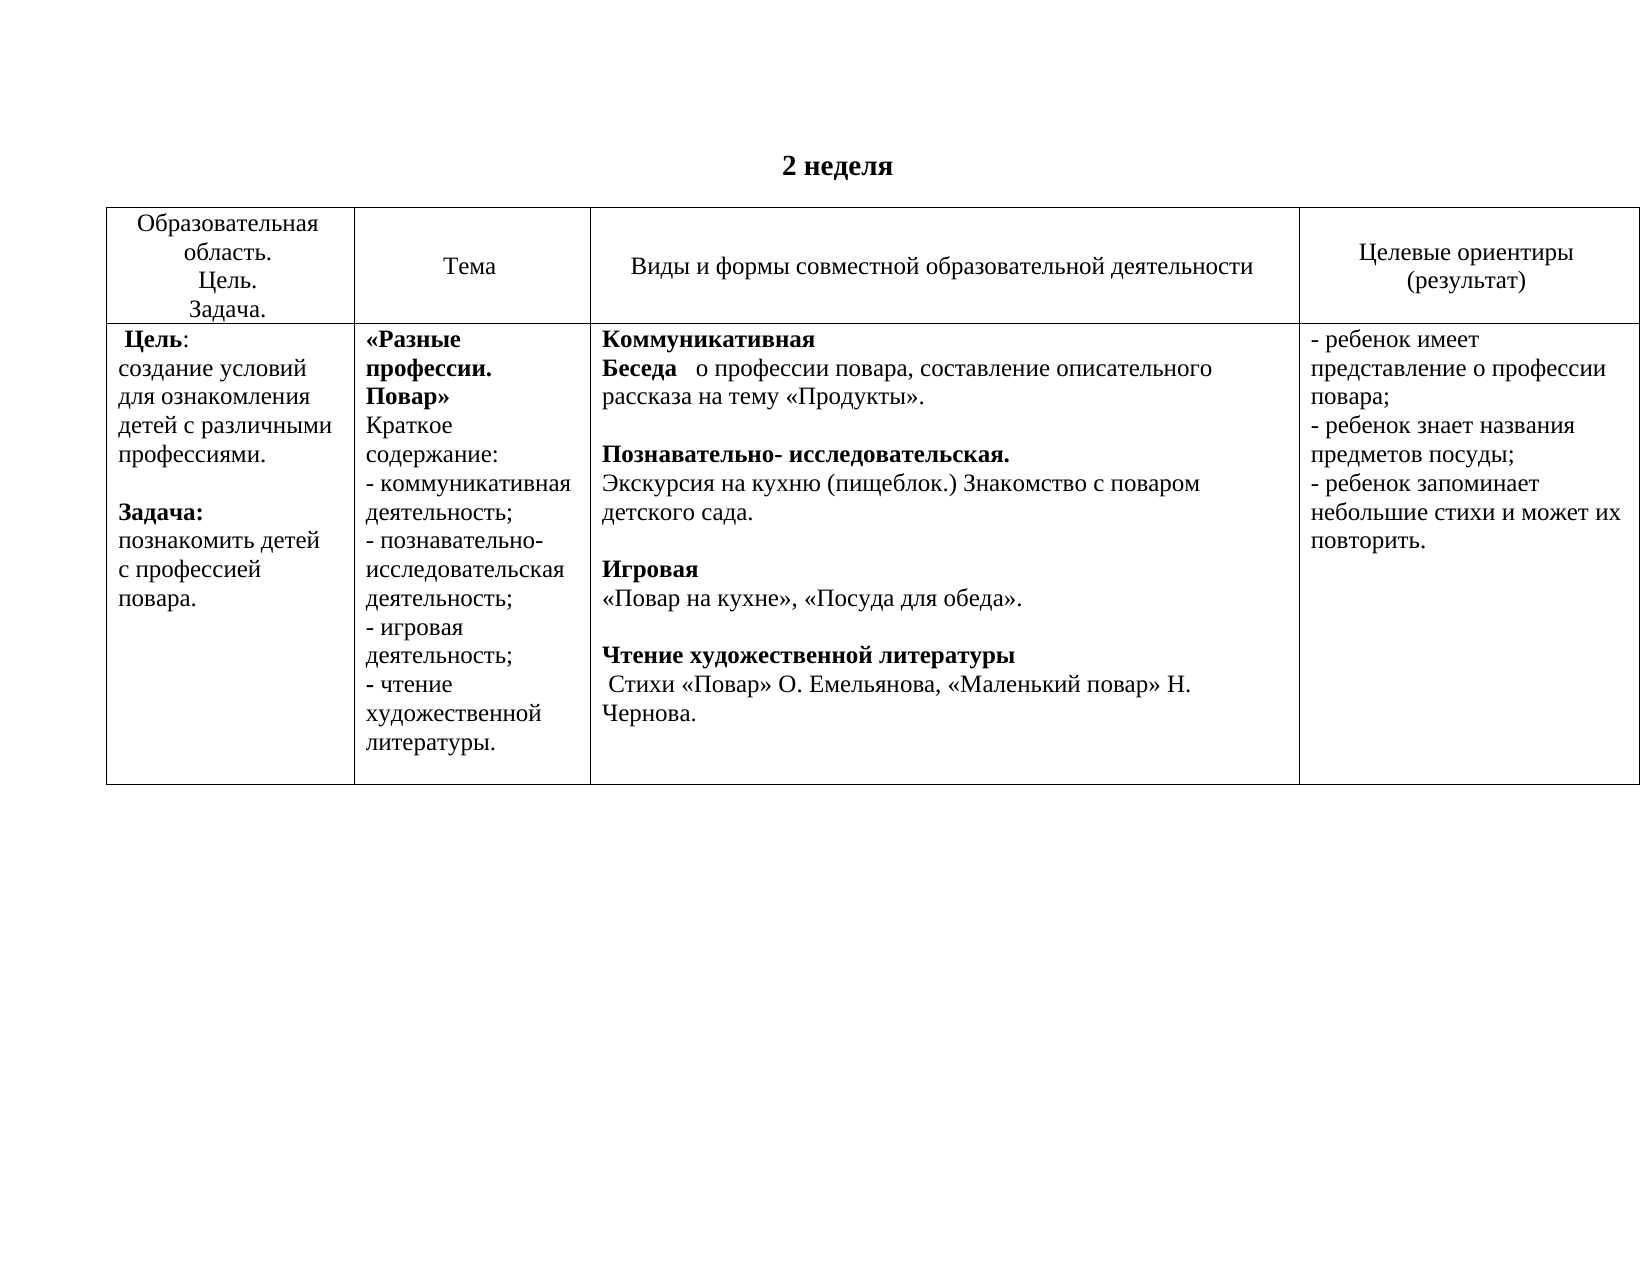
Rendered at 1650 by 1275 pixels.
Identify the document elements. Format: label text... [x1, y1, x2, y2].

table_cell «Разные профессии. Повар» Краткое содержание: - коммуникативная деятельность; - познавательно- исследовательская деятельность; - игровая деятельность; - чтение художественной литературы. [355, 324, 590, 784]
table_header Виды и формы совместной образовательной деятельности [591, 208, 1299, 323]
table_header Образовательная область. Цель. Задача. [107, 208, 354, 323]
text 2 неделя [708, 148, 1639, 181]
table_header Тема [355, 208, 590, 323]
table_header Целевые ориентиры (результат) [1300, 208, 1639, 323]
table_cell Цель: создание условий для ознакомления детей с различными профессиями. Задача: познакомить детей с профессией повара. [107, 324, 354, 784]
table_cell - ребенок имеет представление о профессии повара; - ребенок знает названия предметов посуды; - ребенок запоминает небольшие стихи и может их повторить. [1300, 324, 1639, 784]
table_cell Коммуникативная Беседа о профессии повара, составление описательного рассказа на тему «Продукты». Познавательно- исследовательская. Экскурсия на кухню (пищеблок.) Знакомство с поваром детского сада. Игровая «Повар на кухне», «Посуда для обеда». Чтение художественной литературы Стихи «Повар» О. Емельянова, «Маленький повар» Н. Чернова. [591, 324, 1299, 784]
